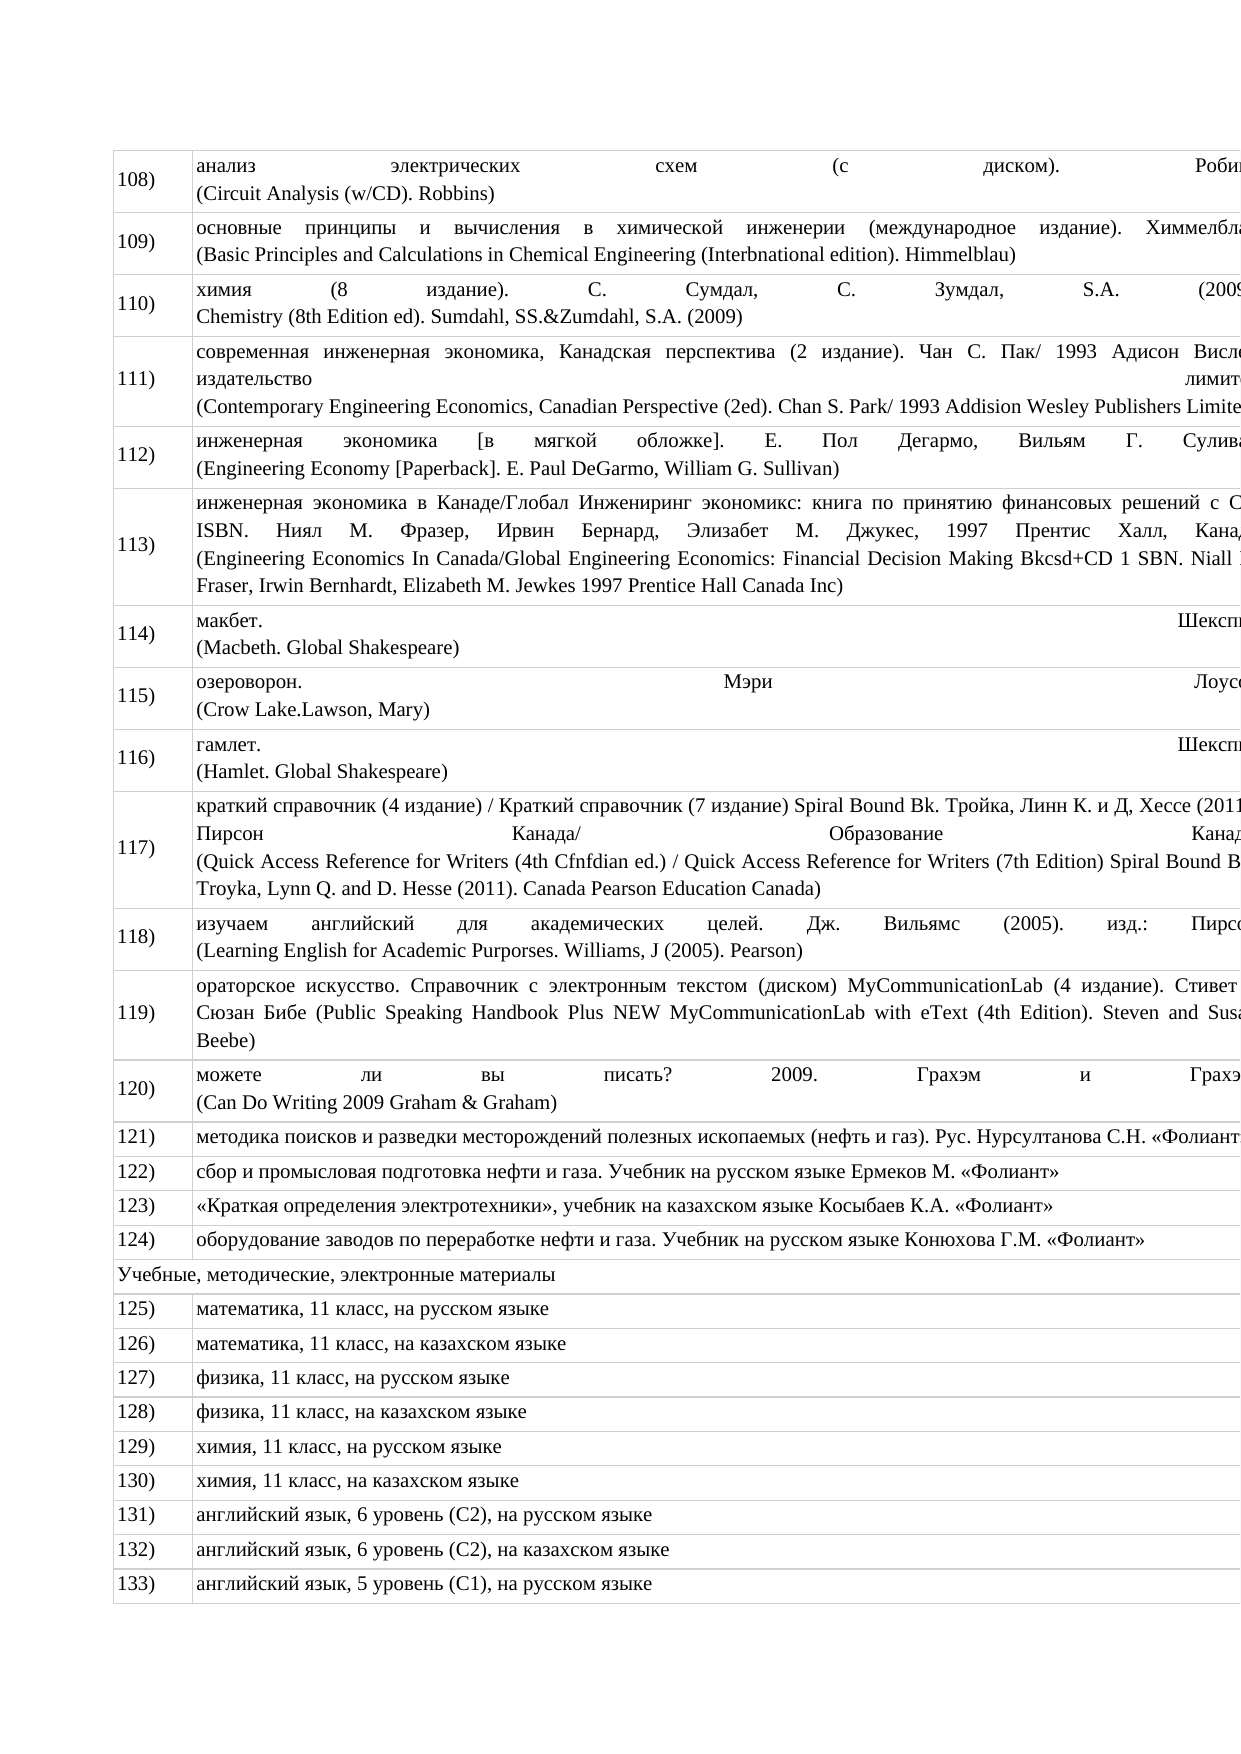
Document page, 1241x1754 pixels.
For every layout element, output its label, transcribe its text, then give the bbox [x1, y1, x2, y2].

table_cell 129) [114, 1432, 192, 1465]
table_cell 126) [114, 1329, 192, 1362]
table_cell 133) [114, 1570, 192, 1603]
table_cell 132) [114, 1535, 192, 1568]
table_cell 121) [114, 1123, 192, 1156]
table_cell 113) [114, 489, 192, 605]
table_cell 114) [114, 606, 192, 667]
table_cell озероворон. Мэри Лоусон (Crow Lake.Lawson, Mary) [193, 668, 1240, 729]
table_cell химия, 11 класс, на казахском языке [193, 1466, 1240, 1499]
table_cell основные принципы и вычисления в химической инженерии (международное издание). Химмелблау (Basic Principles and Calculations in Chemical Engineering (Interbnational edition). Himmelblau) [193, 213, 1240, 274]
table_cell 116) [114, 730, 192, 791]
table_cell химия (8 издание). С. Сумдал, С. Зумдал, S.A. (2009). Chemistry (8th Edition ed). Sumdahl, SS.&Zumdahl, S.A. (2009) [193, 275, 1240, 336]
table_cell 108) [114, 151, 192, 212]
table_cell макбет. Шекспир (Macbeth. Global Shakespeare) [193, 606, 1240, 667]
table_cell 123) [114, 1191, 192, 1224]
table_cell 127) [114, 1363, 192, 1396]
table_cell изучаем английский для академических целей. Дж. Вильямс (2005). изд.: Пирсон (Learning English for Academic Purporses. Williams, J (2005). Pearson) [193, 909, 1240, 970]
table_cell 131) [114, 1501, 192, 1534]
table_cell сбор и промысловая подготовка нефти и газа. Учебник на русском языке Ермеков М. «Фолиант» [193, 1157, 1240, 1190]
table_cell Учебные, методические, электронные материалы [114, 1260, 1240, 1293]
table_cell «Краткая определения электротехники», учебник на казахском языке Косыбаев К.А. «Фолиант» [193, 1191, 1240, 1224]
table_cell 118) [114, 909, 192, 970]
table_cell математика, 11 класс, на русском языке [193, 1295, 1240, 1328]
table_cell 117) [114, 792, 192, 908]
table_cell 115) [114, 668, 192, 729]
table_cell анализ электрических схем (с диском). Робинс (Circuit Analysis (w/CD). Robbins) [193, 151, 1240, 212]
table_cell 111) [114, 337, 192, 426]
table_cell 110) [114, 275, 192, 336]
table_cell современная инженерная экономика, Канадская перспектива (2 издание). Чан С. Пак/ 1993 Адисон Вислей издательство лимитед (Contemporary Engineering Economics, Canadian Perspective (2ed). Chan S. Park/ 1993 Addision Wesley Publishers Limited) [193, 337, 1240, 426]
table_cell оборудование заводов по переработке нефти и газа. Учебник на русском языке Конюхова Г.М. «Фолиант» [193, 1226, 1240, 1259]
table_cell 109) [114, 213, 192, 274]
table_cell 128) [114, 1398, 192, 1431]
table_cell 124) [114, 1226, 192, 1259]
table_cell 130) [114, 1466, 192, 1499]
table_cell химия, 11 класс, на русском языке [193, 1432, 1240, 1465]
table_cell английский язык, 6 уровень (C2), на русском языке [193, 1501, 1240, 1534]
table_cell английский язык, 5 уровень (C1), на русском языке [193, 1570, 1240, 1603]
table_cell инженерная экономика в Канаде/Глобал Инжениринг экономикс: книга по принятию финансовых решений с CD ISBN. Ниял М. Фразер, Ирвин Бернард, Элизабет М. Джукес, 1997 Прентис Халл, Канада (Engineering Economics In Canada/Global Engineering Economics: Financial Decision Making Bkcsd+CD 1 SBN. Niall M Fraser, Irwin Bernhardt, Elizabeth M. Jewkes 1997 Prentice Hall Canada Inc) [193, 489, 1240, 605]
table_cell 122) [114, 1157, 192, 1190]
table_cell инженерная экономика [в мягкой обложке]. E. Пол Дегармо, Вильям Г. Суливан (Engineering Economy [Paperback]. E. Paul DeGarmo, William G. Sullivan) [193, 427, 1240, 487]
table_cell 125) [114, 1295, 192, 1328]
table_cell 119) [114, 971, 192, 1059]
table_cell английский язык, 6 уровень (C2), на казахском языке [193, 1535, 1240, 1568]
table_cell 112) [114, 427, 192, 487]
table_cell методика поисков и разведки месторождений полезных ископаемых (нефть и газ). Рус. Нурсултанова С.Н. «Фолиант» [193, 1123, 1240, 1156]
table_cell краткий справочник (4 издание) / Краткий справочник (7 издание) Spiral Bound Bk. Тройка, Линн К. и Д, Хессе (2011). Пирсон Канада/ Образование Канады (Quick Access Reference for Writers (4th Cfnfdian ed.) / Quick Access Reference for Writers (7th Edition) Spiral Bound Bk. Troyka, Lynn Q. and D. Hesse (2011). Canada Pearson Education Canada) [193, 792, 1240, 908]
table_cell можете ли вы писать? 2009. Грахэм и Грахэм. (Can Do Writing 2009 Graham & Graham) [193, 1061, 1240, 1121]
table_cell физика, 11 класс, на казахском языке [193, 1398, 1240, 1431]
table_cell 120) [114, 1061, 192, 1121]
table_cell математика, 11 класс, на казахском языке [193, 1329, 1240, 1362]
table_cell физика, 11 класс, на русском языке [193, 1363, 1240, 1396]
table_cell ораторское искусство. Справочник с электронным текстом (диском) MyCommunicationLab (4 издание). Стивет и Сюзан Бибе (Public Speaking Handbook Plus NEW MyCommunicationLab with eText (4th Edition). Steven and Susan Beebe) [193, 971, 1240, 1059]
table_cell гамлет. Шекспир (Hamlet. Global Shakespeare) [193, 730, 1240, 791]
